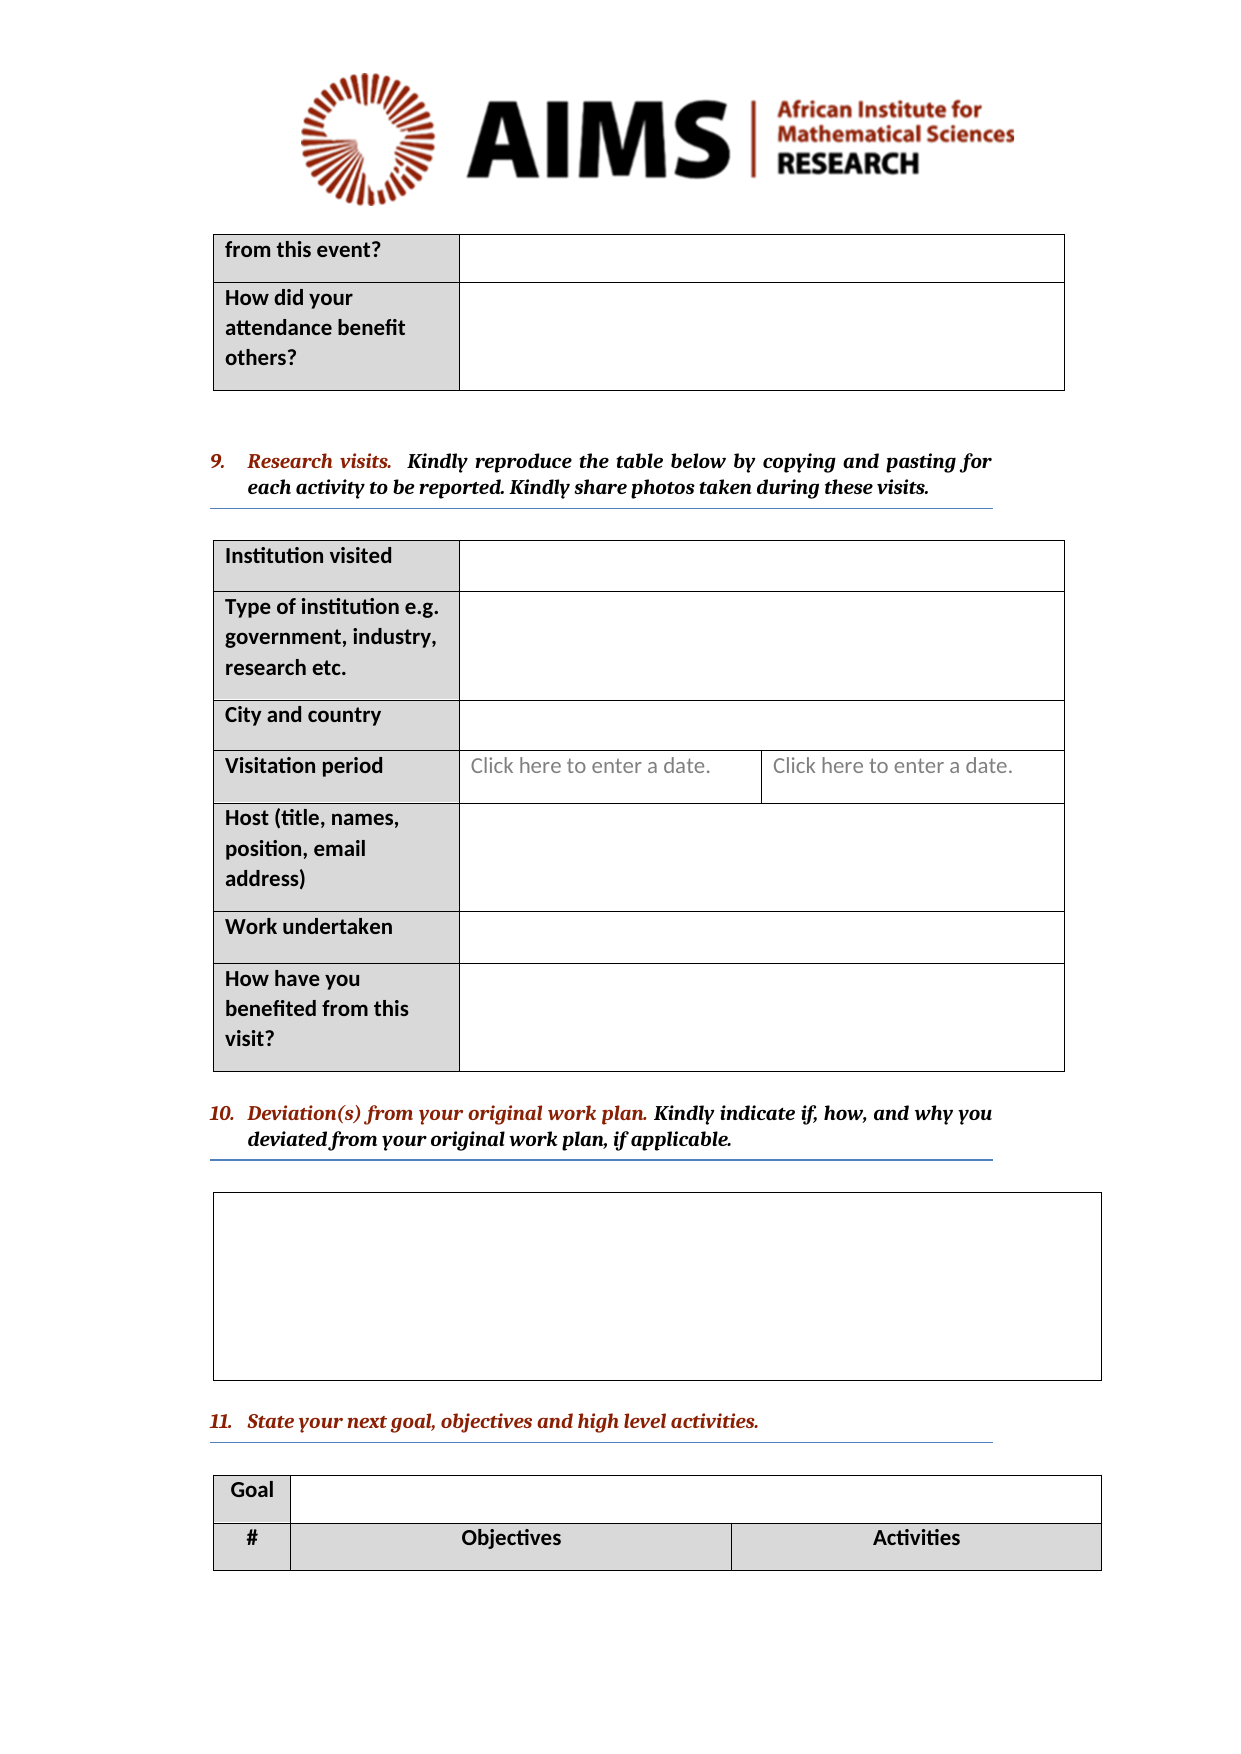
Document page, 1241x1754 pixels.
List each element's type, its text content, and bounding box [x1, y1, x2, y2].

table_cell # [214, 1524, 290, 1570]
table_cell Activities [732, 1524, 1101, 1570]
table_cell Type of institution e.g. government, industry, research etc. [214, 592, 459, 699]
table_cell City and country [214, 701, 459, 750]
picture [301, 73, 1015, 206]
table_cell Work undertaken [214, 912, 459, 963]
table_cell [460, 592, 1064, 699]
table_cell How did your attendance benefit others? [214, 283, 459, 390]
table_cell Visitation period [214, 751, 459, 802]
table_cell [460, 912, 1064, 963]
table_cell Host (title, names, position, email address) [214, 804, 459, 911]
table_cell How have you benefited from this visit? [214, 964, 459, 1071]
table_header Goal [214, 1476, 290, 1522]
table_header Institution visited [214, 541, 459, 591]
table_cell [460, 283, 1064, 390]
table_header [460, 541, 1064, 591]
table_cell How did you benefit from this event? [214, 235, 459, 282]
table_cell [460, 804, 1064, 911]
table_header [214, 1193, 1101, 1380]
table_cell [460, 964, 1064, 1071]
table_cell [460, 701, 1064, 750]
table_header [291, 1476, 1101, 1522]
table_cell [460, 235, 1064, 282]
text State your next goal, objectives and high level activities. [210, 1410, 993, 1442]
table_cell Objectives [291, 1524, 731, 1570]
text Deviation(s) from your original work plan. Kindly indicate if, how, and why you deviated from your original work plan, if applicable. [210, 1101, 993, 1159]
text Research visits. Kindly reproduce the table below by copying and pasting for each activity to be reported. Kindly share photos taken during these visits. [210, 450, 993, 508]
